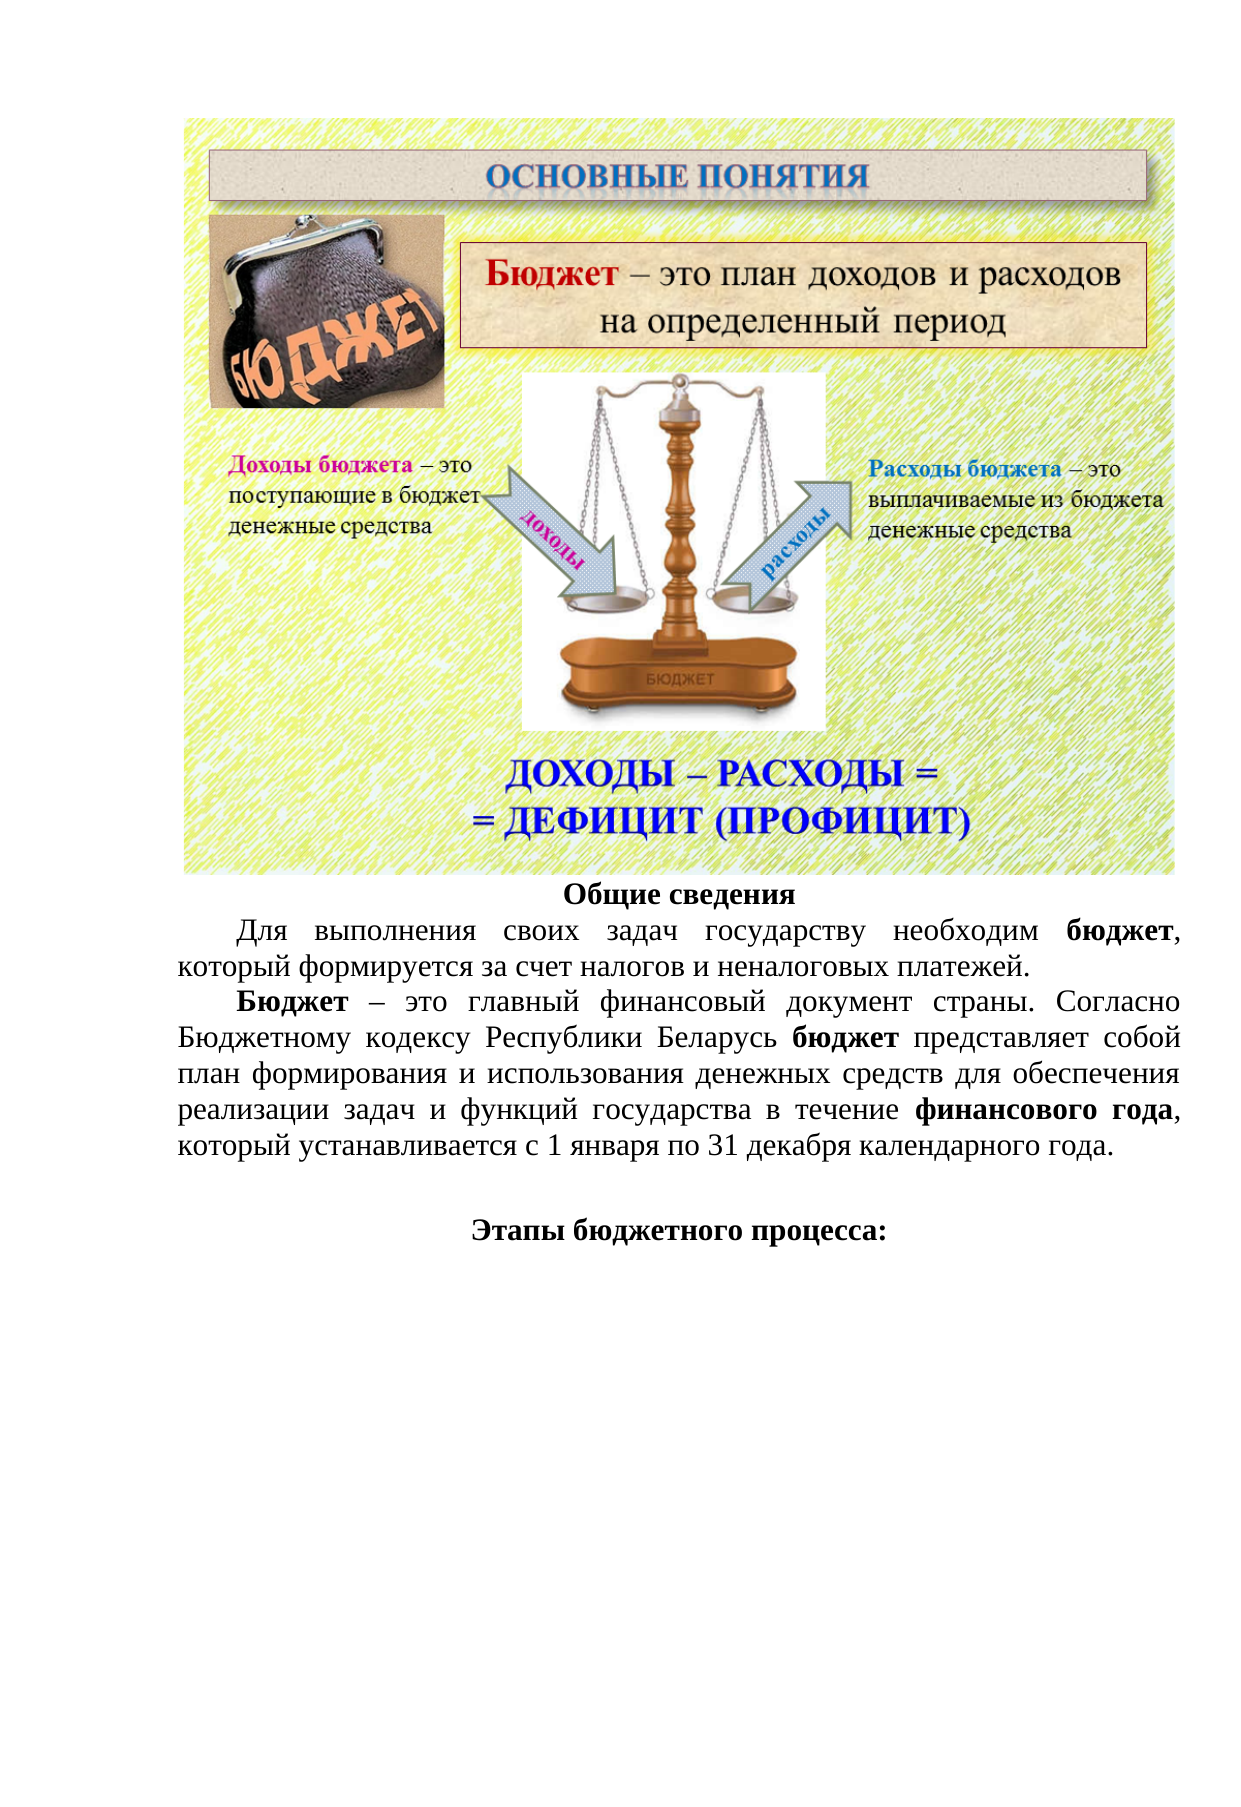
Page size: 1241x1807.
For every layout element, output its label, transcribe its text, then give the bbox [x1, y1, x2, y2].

picture [183, 118, 1175, 875]
text Общие сведения [177, 875, 1181, 911]
text Для выполнения своих задач государству необходим бюджет, который формируется за счет налогов и неналоговых платежей. [177, 911, 1181, 983]
text Бюджет – это главный финансовый документ страны. Согласно Бюджетному кодексу Республики Беларусь бюджет представляет собой план формирования и использования денежных средств для обеспечения реализации задач и функций государства в течение финансового года, который устанавливается с 1 января по 31 декабря календарного года. [177, 983, 1181, 1162]
text Этапы бюджетного процесса: [177, 1211, 1181, 1247]
